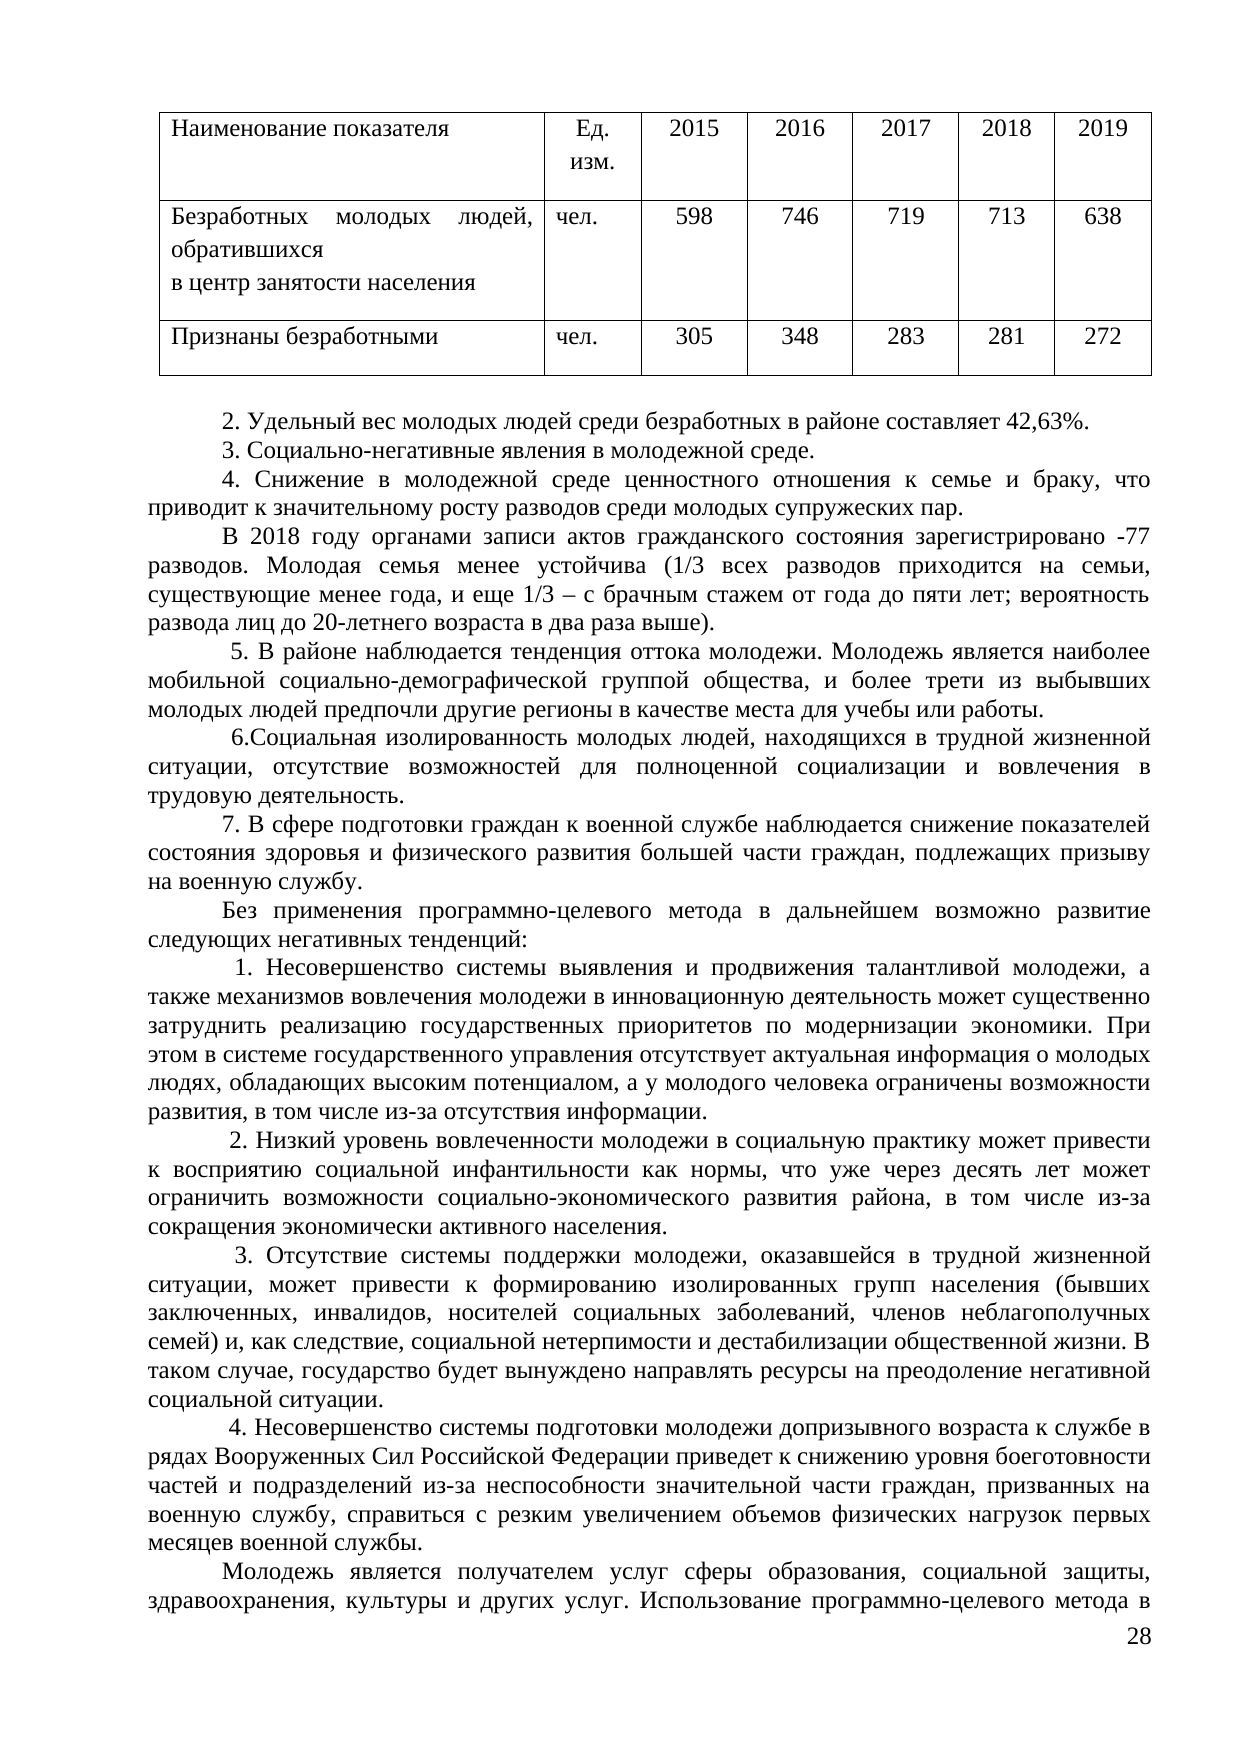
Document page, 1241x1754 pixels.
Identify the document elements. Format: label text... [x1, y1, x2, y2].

table_cell 272 [1055, 321, 1151, 375]
table_header 2017 [853, 113, 958, 200]
table_cell 719 [853, 201, 958, 320]
text 1. Несовершенство системы выявления и продвижения талантливой молодежи, а также механизмов вовлечения молодежи в инновационную деятельность может существенно затруднить реализацию государственных приоритетов по модернизации экономики. При этом в системе государственного управления отсутствует актуальная информация о молодых людях, обладающих высоким потенциалом, а у молодого человека ограничены возможности развития, в том числе из-за отсутствия информации. [148, 952, 1152, 1125]
table_cell 281 [959, 321, 1054, 375]
table_header 2016 [748, 113, 852, 200]
text 2. Удельный вес молодых людей среди безработных в районе составляет 42,63%. [148, 406, 1152, 435]
text 4. Снижение в молодежной среде ценностного отношения к семье и браку, что приводит к значительному росту разводов среди молодых супружеских пар. [148, 464, 1152, 521]
table_cell 348 [748, 321, 852, 375]
table_cell Признаны безработными [160, 321, 544, 375]
table_header 2015 [642, 113, 747, 200]
text 4. Несовершенство системы подготовки молодежи допризывного возраста к службе в рядах Вооруженных Сил Российской Федерации приведет к снижению уровня боеготовности частей и подразделений из-за неспособности значительной части граждан, призванных на военную службу, справиться с резким увеличением объемов физических нагрузок первых месяцев военной службы. [148, 1412, 1152, 1556]
table_header Наименование показателя [160, 113, 544, 200]
table_cell 305 [642, 321, 747, 375]
text Без применения программно-целевого метода в дальнейшем возможно развитие следующих негативных тенденций: [148, 895, 1152, 952]
text 3. Отсутствие системы поддержки молодежи, оказавшейся в трудной жизненной ситуации, может привести к формированию изолированных групп населения (бывших заключенных, инвалидов, носителей социальных заболеваний, членов неблагополучных семей) и, как следствие, социальной нетерпимости и дестабилизации общественной жизни. В таком случае, государство будет вынуждено направлять ресурсы на преодоление негативной социальной ситуации. [148, 1240, 1152, 1412]
text 5. В районе наблюдается тенденция оттока молодежи. Молодежь является наиболее мобильной социально-демографической группой общества, и более трети из выбывших молодых людей предпочли другие регионы в качестве места для учебы или работы. [148, 636, 1152, 722]
table_cell Безработных молодых людей, обратившихся в центр занятости населения [160, 201, 544, 320]
table_header Ед. изм. [545, 113, 641, 200]
text В 2018 году органами записи актов гражданского состояния зарегистрировано -77 разводов. Молодая семья менее устойчива (1/3 всех разводов приходится на семьи, существующие менее года, и еще 1/3 – с брачным стажем от года до пяти лет; вероятность развода лиц до 20-летнего возраста в два раза выше). [148, 521, 1152, 636]
table_cell 283 [853, 321, 958, 375]
text 6.Социальная изолированность молодых людей, находящихся в трудной жизненной ситуации, отсутствие возможностей для полноценной социализации и вовлечения в трудовую деятельность. [148, 722, 1152, 809]
table_header 2019 [1055, 113, 1151, 200]
table_cell чел. [545, 201, 641, 320]
text 3. Социально-негативные явления в молодежной среде. [148, 435, 1152, 464]
table_cell чел. [545, 321, 641, 375]
table_cell 598 [642, 201, 747, 320]
table_cell 638 [1055, 201, 1151, 320]
table_header 2018 [959, 113, 1054, 200]
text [148, 1556, 1152, 1614]
text 7. В сфере подготовки граждан к военной службе наблюдается снижение показателей состояния здоровья и физического развития большей части граждан, подлежащих призыву на военную службу. [148, 809, 1152, 895]
table_cell 746 [748, 201, 852, 320]
table_cell 713 [959, 201, 1054, 320]
text 2. Низкий уровень вовлеченности молодежи в социальную практику может привести к восприятию социальной инфантильности как нормы, что уже через десять лет может ограничить возможности социально-экономического развития района, в том числе из-за сокращения экономически активного населения. [148, 1125, 1152, 1240]
